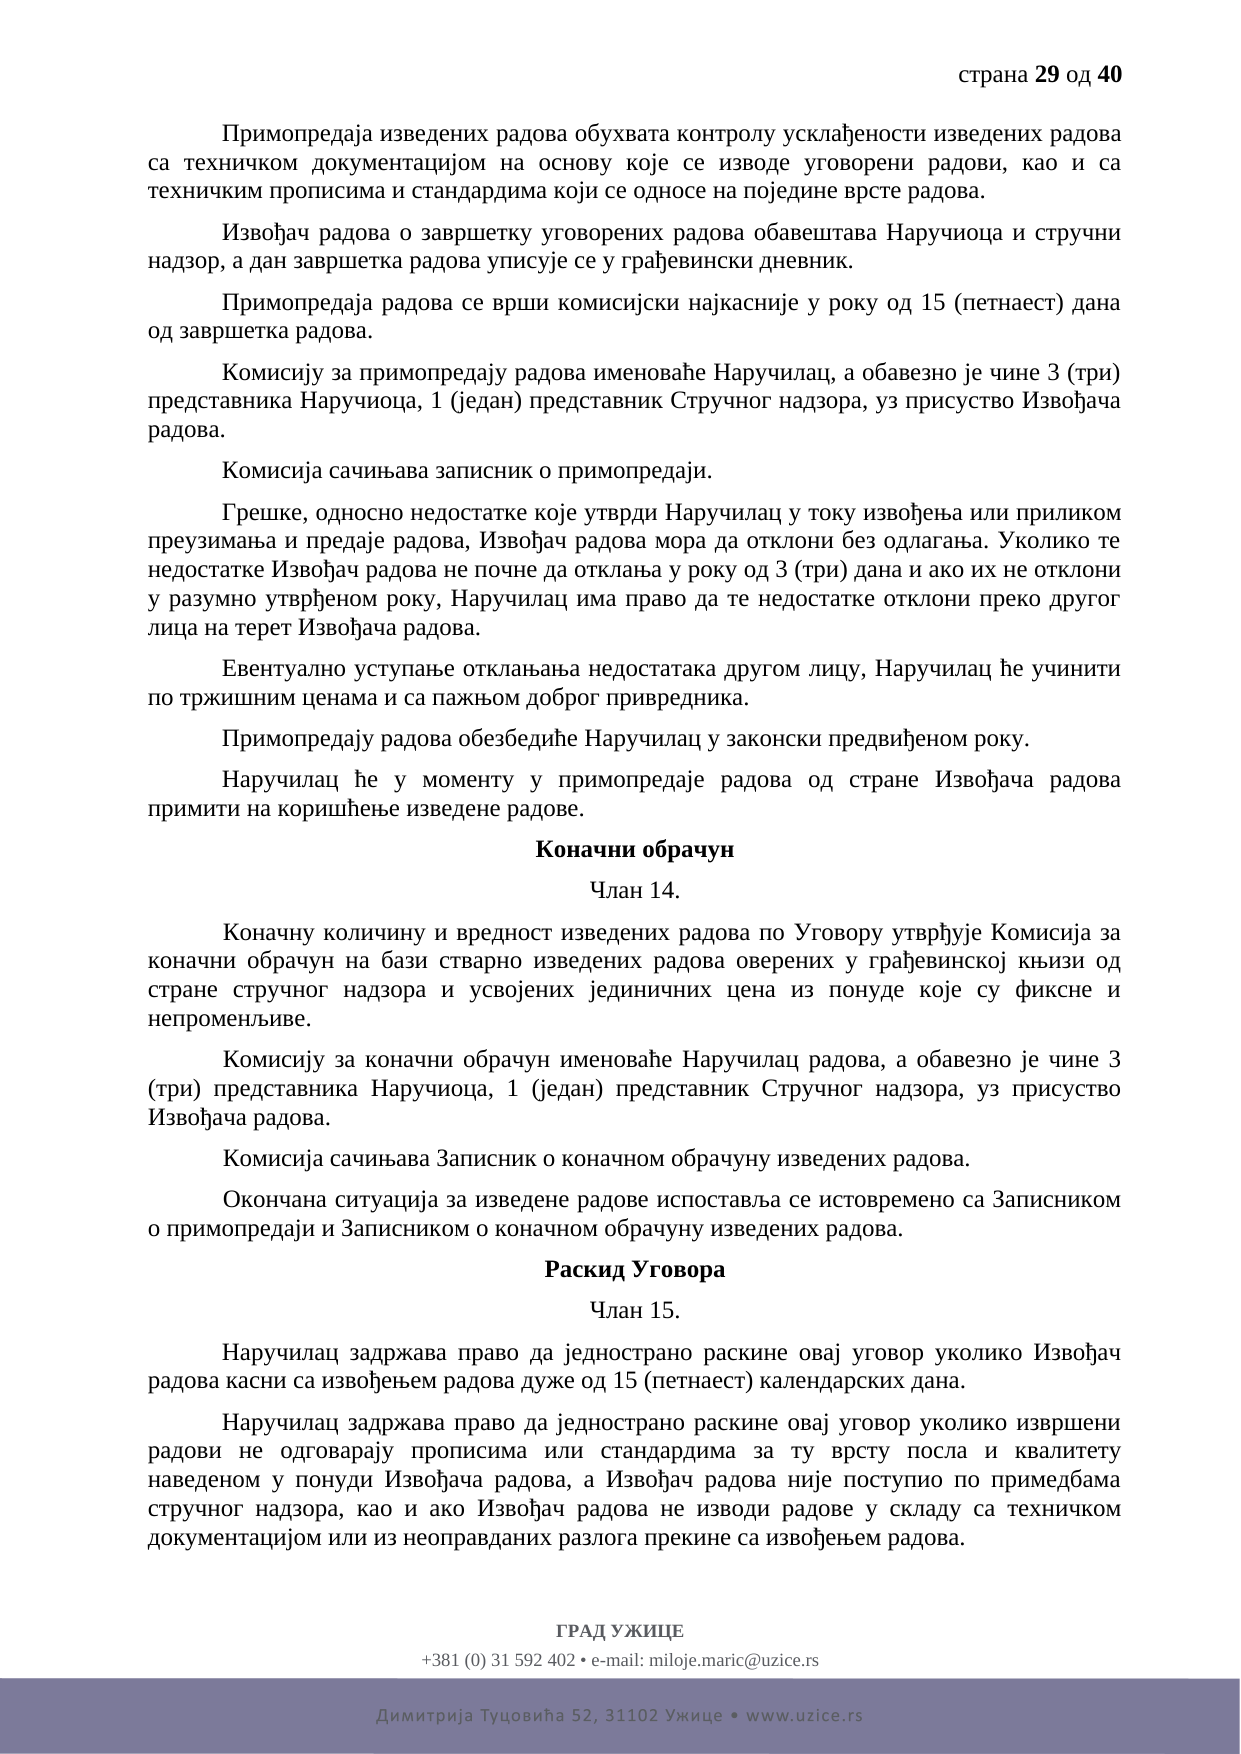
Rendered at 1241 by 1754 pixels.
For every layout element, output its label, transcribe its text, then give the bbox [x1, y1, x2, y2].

text Члан 15. [148, 1296, 1122, 1324]
text Коначну количину и вредност изведених радова по Уговору утврђује Комисија за коначни обрачун на бази стварно изведених радова оверених у грађевинској књизи од стране стручног надзора и усвојених јединичних цена из понуде које су фиксне и непроменљиве. [148, 917, 1122, 1032]
text Примопредају радова обезбедиће Наручилац у законски предвиђеном року. [148, 723, 1122, 752]
text Окончана ситуација за изведене радове испоставља се истовремено са Записником о примопредаји и Записником о коначном обрачуну изведених радова. [148, 1184, 1122, 1242]
text Наручилац ће у моменту у примопредаје радова од стране Извођача радова примити на коришћење изведене радове. [148, 764, 1122, 822]
text Члан 14. [148, 876, 1122, 904]
text Извођач радова о завршетку уговорених радова обавештава Наручиоца и стручни надзор, а дан завршетка радова уписује се у грађевински дневник. [148, 217, 1122, 274]
text Комисију за примопредају радова именоваће Наручилац, а обавезно је чине 3 (три) представника Наручиоца, 1 (један) представник Стручног надзора, уз присуство Извођача радова. [148, 357, 1122, 443]
text Евентуално уступање отклањања недостатака другом лицу, Наручилац ће учинити по тржишним ценама и са пажњом доброг привредника. [148, 653, 1122, 711]
text Примопредаја изведених радова обухвата контролу усклађености изведених радова са техничком документацијом на основу које се изводе уговорени радови, као и са техничким прописима и стандардима који се односе на поједине врсте радова. [148, 118, 1122, 204]
text Примопредаја радова се врши комисијски најкасније у року од 15 (петнаест) дана од завршетка радова. [148, 287, 1122, 344]
text Наручилац задржава право да једнострано раскине овај уговор уколико Извођач радова касни са извођењем радова дуже од 15 (петнаест) календарских дана. [148, 1337, 1122, 1394]
text Комисија сачињава Записник о коначном обрачуну изведених радова. [148, 1143, 1122, 1172]
text Наручилац задржава право да једнострано раскине овај уговор уколико извршени радови не одговарају прописима или стандардима за ту врсту посла и квалитету наведеном у понуди Извођача радова, а Извођач радова није поступио по примедбама стручног надзора, као и ако Извођач радова не изводи радове у складу са техничком документацијом или из неоправданих разлога прекине са извођењем радова. [148, 1407, 1122, 1551]
text Комисија сачињава записник о примопредаји. [148, 456, 1122, 484]
text Коначни обрачун [148, 834, 1122, 863]
text Комисију за коначни обрачун именоваће Наручилац радова, а обавезно је чине 3 (три) представника Наручиоца, 1 (један) представник Стручног надзора, уз присуство Извођача радова. [148, 1044, 1122, 1131]
picture [0, 1677, 1240, 1754]
text Грешке, односно недостатке које утврди Наручилац у току извођења или приликом преузимања и предаје радова, Извођач радова мора да отклони без одлагања. Уколико те недостатке Извођач радова не почне да отклања у року од 3 (три) дана и ако их не отклони у разумно утврђеном року, Наручилац има право да те недостатке отклони преко другог лица на терет Извођача радова. [148, 497, 1122, 641]
text Раскид Уговора [148, 1254, 1122, 1283]
